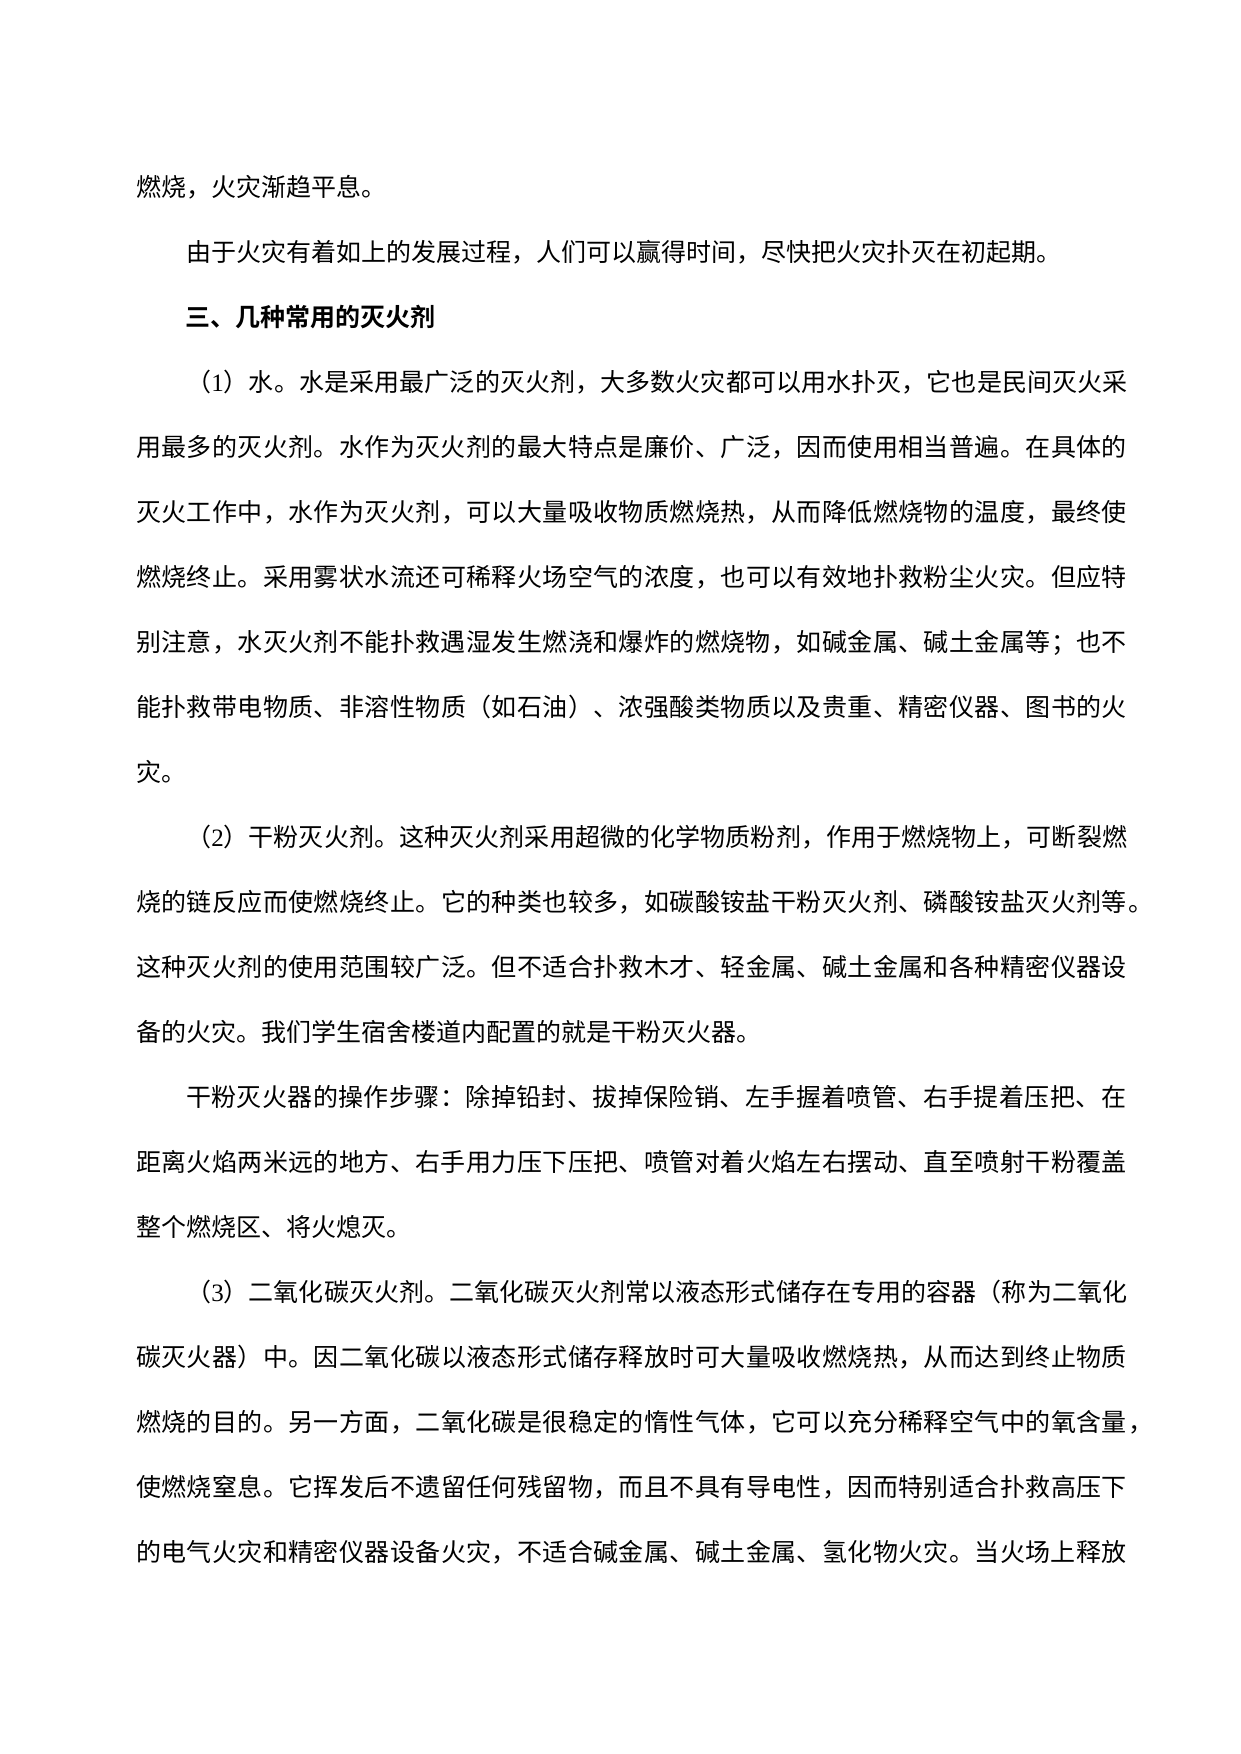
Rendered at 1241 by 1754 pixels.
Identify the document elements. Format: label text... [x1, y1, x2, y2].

text 干粉灭火器的操作步骤：除掉铅封、拔掉保险销、左手握着喷管、右手提着压把、在距离火焰两米远的地方、右手用力压下压把、喷管对着火焰左右摆动、直至喷射干粉覆盖整个燃烧区、将火熄灭。 [136, 1063, 1128, 1258]
text 三、几种常用的灭火剂 [136, 283, 1128, 348]
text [136, 1258, 1128, 1583]
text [136, 153, 1128, 218]
text （1）水。水是采用最广泛的灭火剂，大多数火灾都可以用水扑灭，它也是民间灭火采用最多的灭火剂。水作为灭火剂的最大特点是廉价、广泛，因而使用相当普遍。在具体的灭火工作中，水作为灭火剂，可以大量吸收物质燃烧热，从而降低燃烧物的温度，最终使燃烧终止。采用雾状水流还可稀释火场空气的浓度，也可以有效地扑救粉尘火灾。但应特别注意，水灭火剂不能扑救遇湿发生燃浇和爆炸的燃烧物，如碱金属、碱土金属等；也不能扑救带电物质、非溶性物质（如石油）、浓强酸类物质以及贵重、精密仪器、图书的火灾。 [136, 348, 1128, 803]
text 由于火灾有着如上的发展过程，人们可以赢得时间，尽快把火灾扑灭在初起期。 [136, 218, 1128, 283]
text （2）干粉灭火剂。这种灭火剂采用超微的化学物质粉剂，作用于燃烧物上，可断裂燃烧的链反应而使燃烧终止。它的种类也较多，如碳酸铵盐干粉灭火剂、磷酸铵盐灭火剂等。这种灭火剂的使用范围较广泛。但不适合扑救木才、轻金属、碱土金属和各种精密仪器设备的火灾。我们学生宿舍楼道内配置的就是干粉灭火器。 [136, 803, 1128, 1063]
